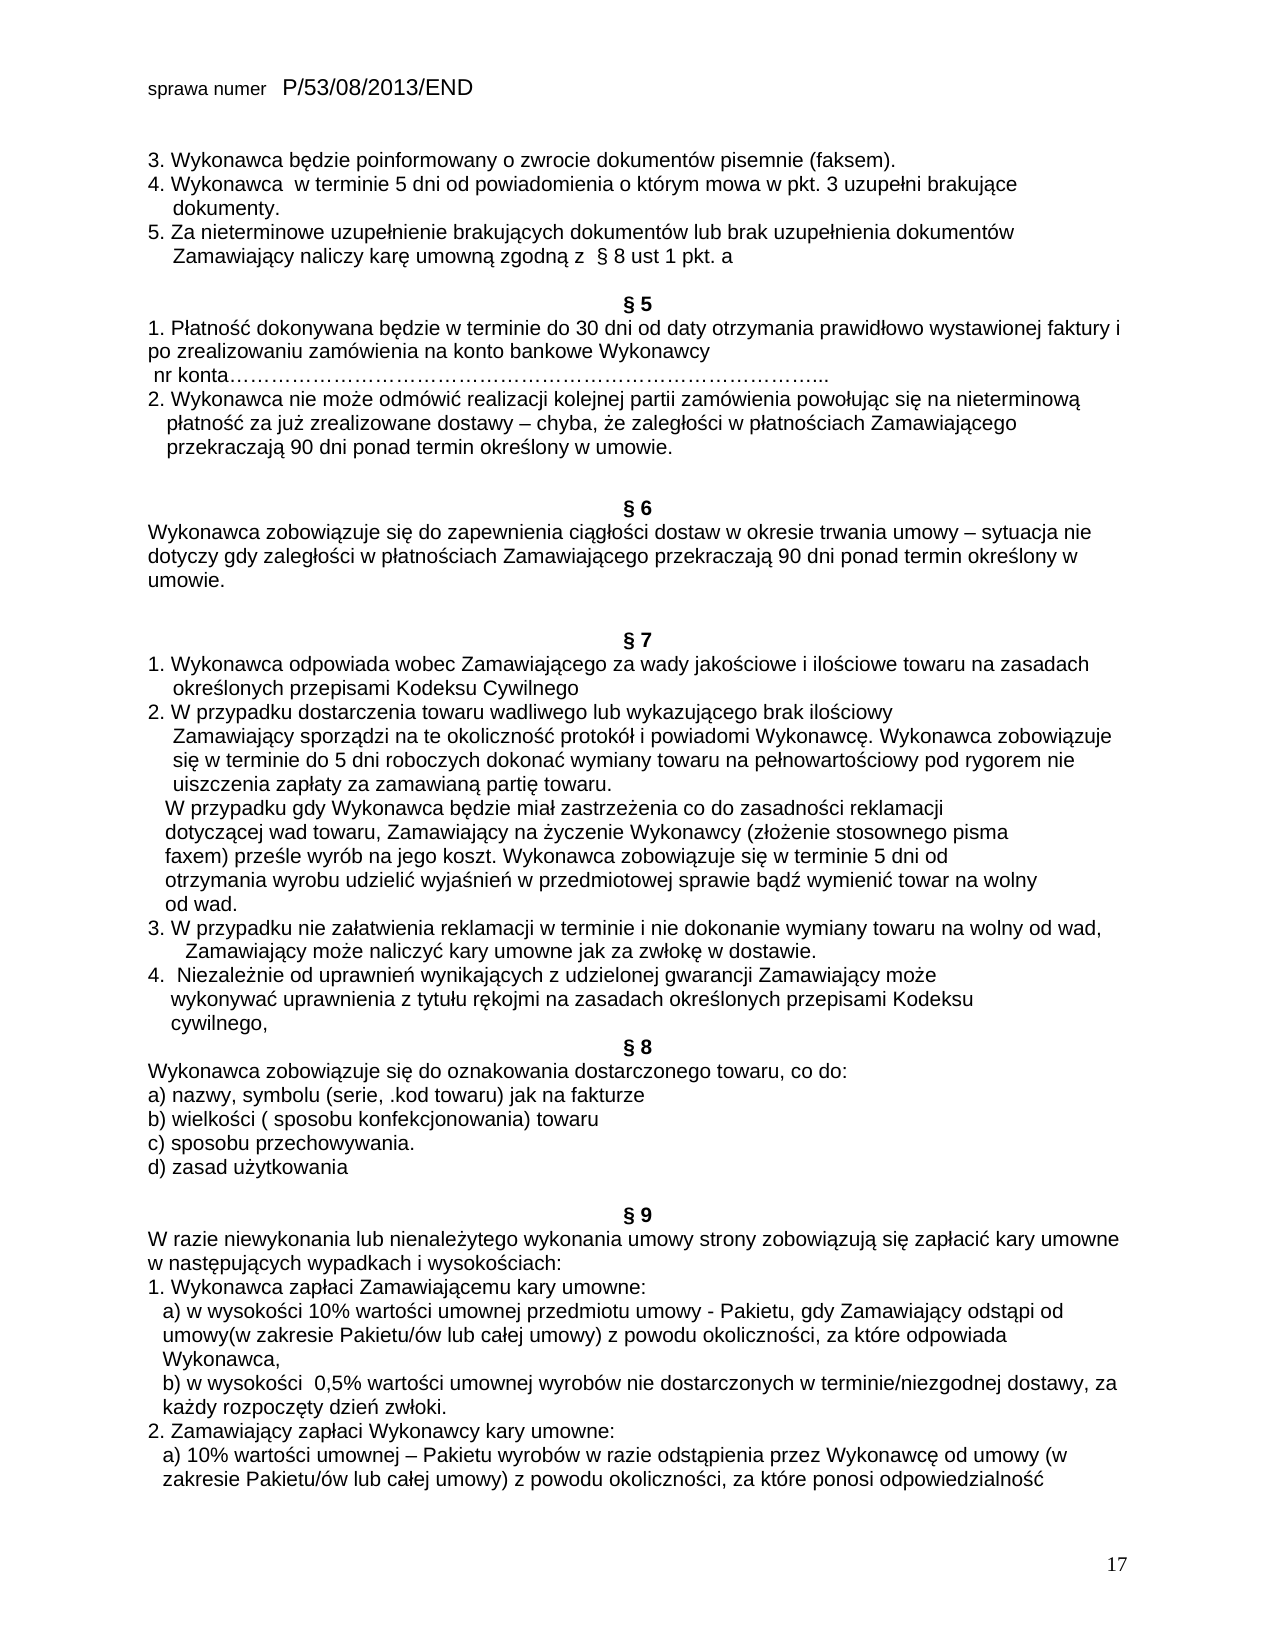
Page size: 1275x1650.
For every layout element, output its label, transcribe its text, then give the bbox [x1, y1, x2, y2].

text dotyczącej wad towaru, Zamawiający na życzenie Wykonawcy (złożenie stosownego pisma [148, 819, 1127, 843]
text W przypadku gdy Wykonawca będzie miał zastrzeżenia co do zasadności reklamacji [148, 796, 1127, 819]
text 4. Niezależnie od uprawnień wynikających z udzielonej gwarancji Zamawiający może [148, 963, 1127, 987]
text 5. Za nieterminowe uzupełnienie brakujących dokumentów lub brak uzupełnienia dokumentów Zamawiający naliczy karę umowną zgodną z § 8 ust 1 pkt. a [148, 219, 1127, 267]
text § 9 [148, 1203, 1127, 1227]
text a) w wysokości 10% wartości umownej przedmiotu umowy - Pakietu, gdy Zamawiający odstąpi od umowy(w zakresie Pakietu/ów lub całej umowy) z powodu okoliczności, za które odpowiada Wykonawca, [162, 1299, 1127, 1371]
text Zamawiający sporządzi na te okoliczność protokół i powiadomi Wykonawcę. Wykonawca zobowiązuje się w terminie do 5 dni roboczych dokonać wymiany towaru na pełnowartościowy pod rygorem nie uiszczenia zapłaty za zamawianą partię towaru. [173, 724, 1127, 796]
text 2. Wykonawca nie może odmówić realizacji kolejnej partii zamówienia powołując się na nieterminową płatność za już zrealizowane dostawy – chyba, że zaległości w płatnościach Zamawiającego przekraczają 90 dni ponad termin określony w umowie. [148, 387, 1127, 459]
text od wad. [148, 891, 1127, 915]
text W razie niewykonania lub nienależytego wykonania umowy strony zobowiązują się zapłacić kary umowne w następujących wypadkach i wysokościach: [148, 1227, 1127, 1275]
text 1. Wykonawca odpowiada wobec Zamawiającego za wady jakościowe i ilościowe towaru na zasadach określonych przepisami Kodeksu Cywilnego [148, 652, 1127, 700]
text wykonywać uprawnienia z tytułu rękojmi na zasadach określonych przepisami Kodeksu [148, 987, 1127, 1011]
text c) sposobu przechowywania. [148, 1131, 1127, 1155]
text 1. Wykonawca zapłaci Zamawiającemu kary umowne: [148, 1275, 1127, 1299]
text § 5 [148, 291, 1127, 315]
text Wykonawca zobowiązuje się do zapewnienia ciągłości dostaw w okresie trwania umowy – sytuacja nie dotyczy gdy zaległości w płatnościach Zamawiającego przekraczają 90 dni ponad termin określony w umowie. [148, 519, 1127, 591]
text d) zasad użytkowania [148, 1155, 1127, 1179]
text 2. W przypadku dostarczenia towaru wadliwego lub wykazującego brak ilościowy [148, 700, 1127, 724]
text b) w wysokości 0,5% wartości umownej wyrobów nie dostarczonych w terminie/niezgodnej dostawy, za każdy rozpoczęty dzień zwłoki. [162, 1371, 1127, 1418]
text 2. Zamawiający zapłaci Wykonawcy kary umowne: [148, 1418, 1127, 1442]
text cywilnego, [148, 1011, 1127, 1035]
text 4. Wykonawca w terminie 5 dni od powiadomienia o którym mowa w pkt. 3 uzupełni brakujące dokumenty. [148, 172, 1127, 219]
text 1. Płatność dokonywana będzie w terminie do 30 dni od daty otrzymania prawidłowo wystawionej faktury i po zrealizowaniu zamówienia na konto bankowe Wykonawcy [148, 315, 1127, 363]
text 3. W przypadku nie załatwienia reklamacji w terminie i nie dokonanie wymiany towaru na wolny od wad, Zamawiający może naliczyć kary umowne jak za zwłokę w dostawie. [148, 915, 1127, 963]
text Wykonawca zobowiązuje się do oznakowania dostarczonego towaru, co do: [148, 1059, 1127, 1083]
text § 7 [148, 628, 1127, 652]
text 3. Wykonawca będzie poinformowany o zwrocie dokumentów pisemnie (faksem). [148, 148, 1127, 172]
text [162, 1442, 1127, 1490]
text § 8 [148, 1035, 1127, 1059]
text a) nazwy, symbolu (serie, .kod towaru) jak na fakturze [148, 1083, 1127, 1107]
text faxem) prześle wyrób na jego koszt. Wykonawca zobowiązuje się w terminie 5 dni od [148, 843, 1127, 867]
text § 6 [148, 496, 1127, 519]
text nr konta…………………………………………………………………………... [148, 363, 1127, 387]
text otrzymania wyrobu udzielić wyjaśnień w przedmiotowej sprawie bądź wymienić towar na wolny [148, 867, 1127, 891]
text b) wielkości ( sposobu konfekcjonowania) towaru [148, 1107, 1127, 1131]
